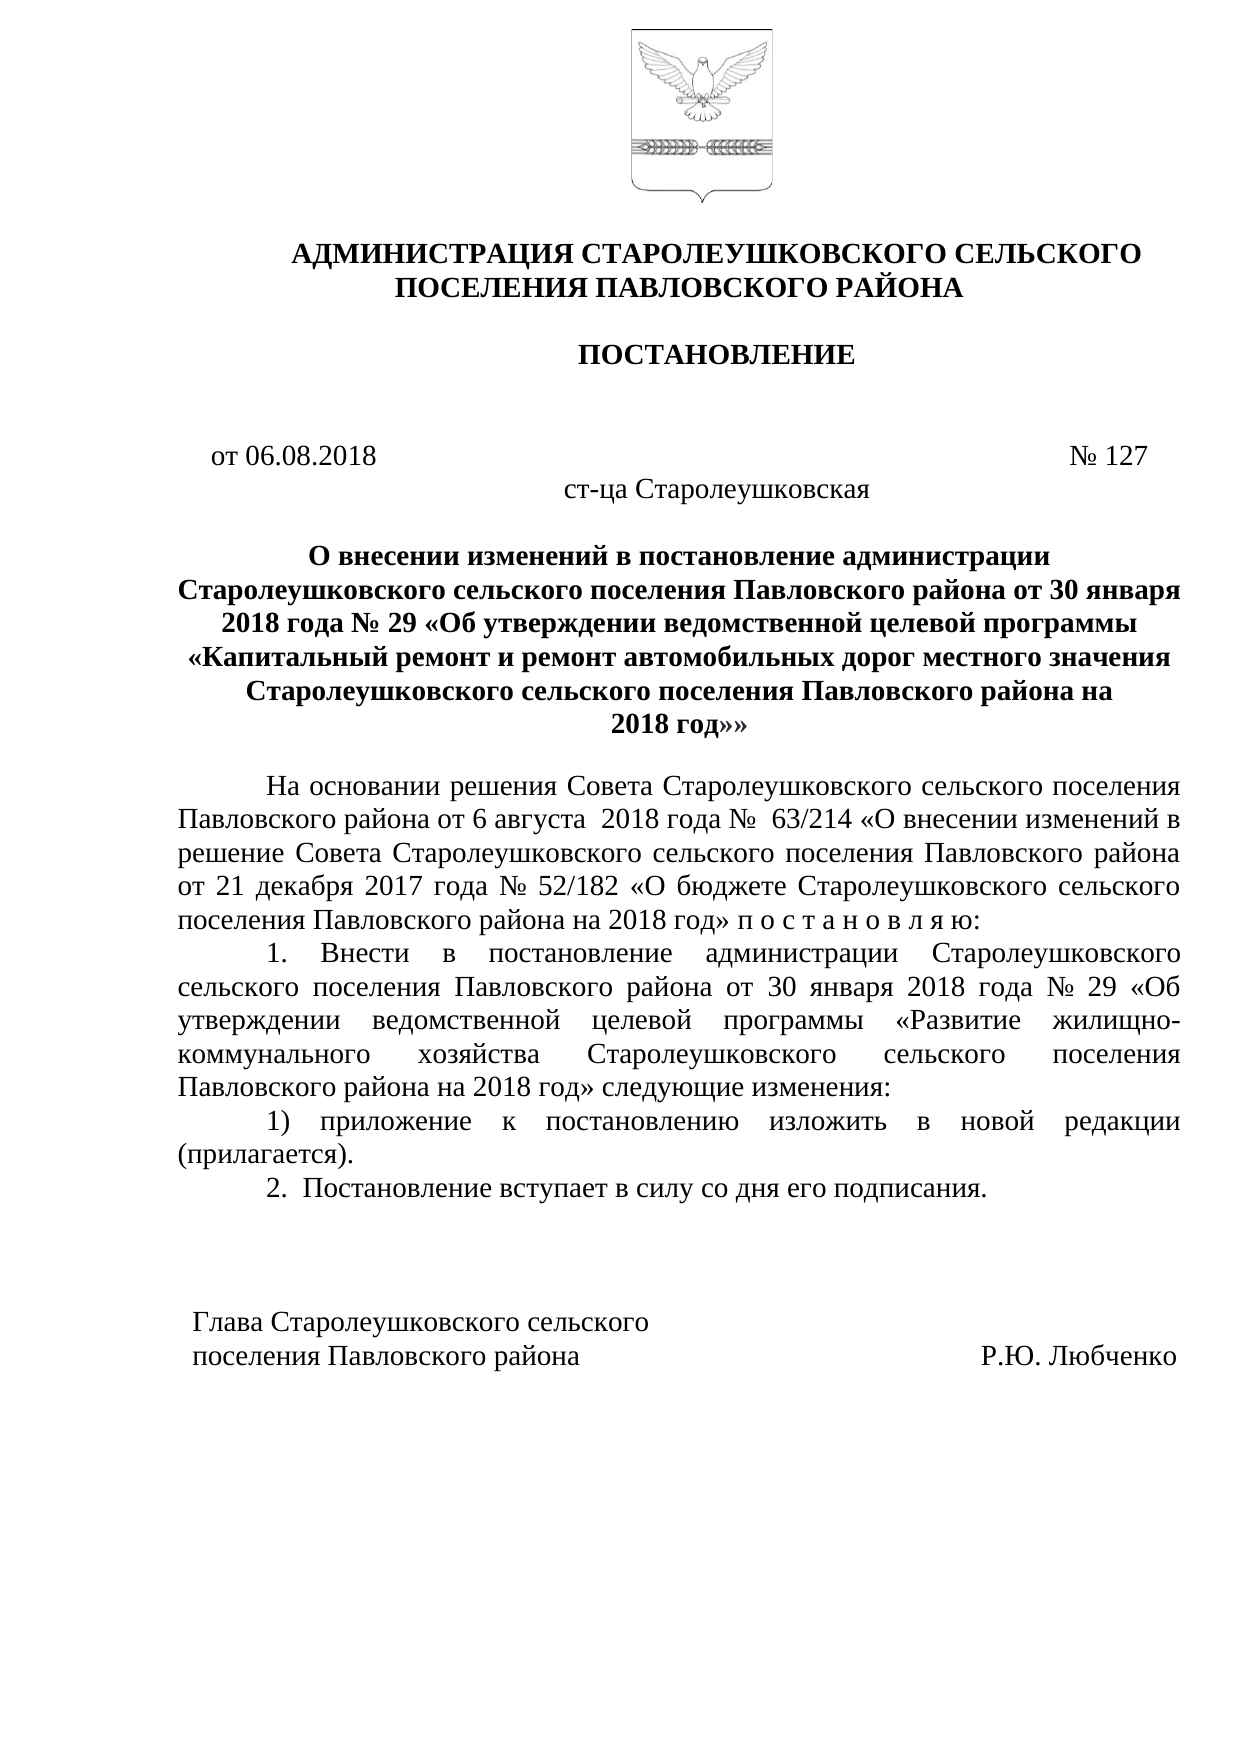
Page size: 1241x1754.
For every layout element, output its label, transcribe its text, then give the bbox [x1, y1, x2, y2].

text ст-ца Старолеушковская [177, 471, 1181, 505]
text 1) приложение к постановлению изложить в новой редакции (прилагается). [177, 1103, 1181, 1170]
text ПОСТАНОВЛЕНИЕ [177, 337, 1181, 371]
text На основании решения Совета Старолеушковского сельского поселения Павловского района от 6 августа 2018 года № 63/214 «О внесении изменений в решение Совета Старолеушковского сельского поселения Павловского района от 21 декабря 2017 года № 52/182 «О бюджете Старолеушковского сельского поселения Павловского района на 2018 год» п о с т а н о в л я ю: [177, 768, 1181, 935]
text О внесении изменений в постановление администрации Старолеушковского сельского поселения Павловского района от 30 января 2018 года № 29 «Об утверждении ведомственной целевой программы «Капитальный ремонт и ремонт автомобильных дорог местного значения Старолеушковского сельского поселения Павловского района на 2018 год»» [177, 505, 1181, 740]
text 2. Постановление вступает в силу со дня его подписания. [177, 1170, 1181, 1204]
text от 06.08.2018 № 127 [177, 438, 1181, 471]
picture [631, 29, 773, 203]
table_header Р.Ю. Любченко [853, 1271, 1192, 1371]
text АДМИНИСТРАЦИЯ СТАРОЛЕУШКОВСКОГО СЕЛЬСКОГО ПОСЕЛЕНИЯ ПАВЛОВСКОГО РАЙОНА [177, 237, 1181, 304]
table_header Глава Старолеушковского сельского поселения Павловского района [177, 1271, 853, 1371]
text 1. Внести в постановление администрации Старолеушковского сельского поселения Павловского района от 30 января 2018 года № 29 «Об утверждении ведомственной целевой программы «Развитие жилищно-коммунального хозяйства Старолеушковского сельского поселения Павловского района на 2018 год» следующие изменения: [177, 935, 1181, 1103]
